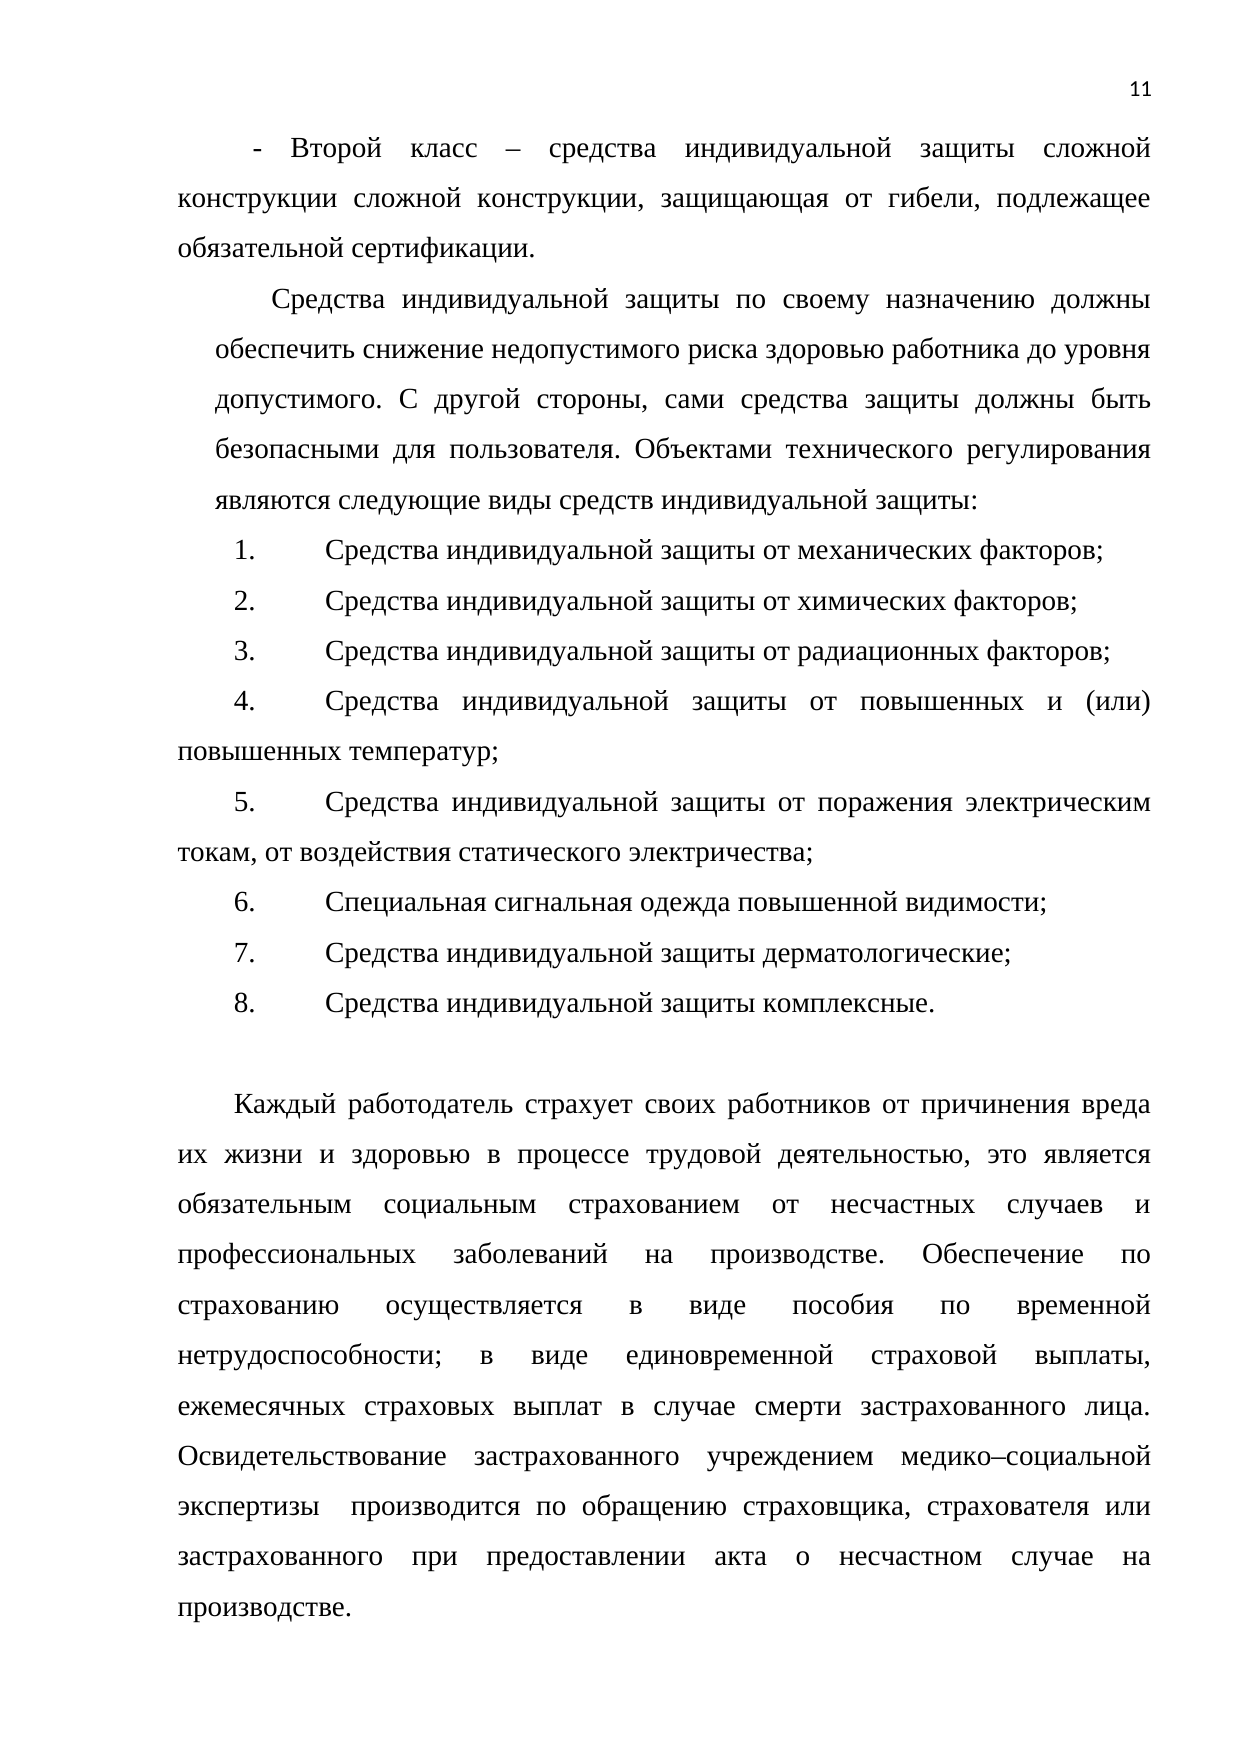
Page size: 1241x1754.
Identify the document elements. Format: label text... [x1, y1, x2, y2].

list Средства индивидуальной защиты дерматологические; [177, 935, 1152, 968]
list Средства индивидуальной защиты комплексные. [177, 985, 1152, 1019]
list Средства индивидуальной защиты от поражения электрическим токам, от воздействия статического электричества; [177, 784, 1152, 868]
list Специальная сигнальная одежда повышенной видимости; [177, 884, 1152, 918]
list Средства индивидуальной защиты от химических факторов; [177, 583, 1152, 616]
text - Второй класс – средства индивидуальной защиты сложной конструкции сложной конструкции, защищающая от гибели, подлежащее обязательной сертификации. [177, 130, 1152, 264]
text Каждый работодатель страхует своих работников от причинения вреда их жизни и здоровью в процессе трудовой деятельностью, это является обязательным социальным страхованием от несчастных случаев и профессиональных заболеваний на производстве. Обеспечение по страхованию осуществляется в виде пособия по временной нетрудоспособности; в виде единовременной страховой выплаты, ежемесячных страховых выплат в случае смерти застрахованного лица. Освидетельствование застрахованного учреждением медико–социальной экспертизы производится по обращению страховщика, страхователя или застрахованного при предоставлении акта о несчастном случае на производстве. [177, 1086, 1152, 1622]
text Средства индивидуальной защиты по своему назначению должны обеспечить снижение недопустимого риска здоровью работника до уровня допустимого. С другой стороны, сами средства защиты должны быть безопасными для пользователя. Объектами технического регулирования являются следующие виды средств индивидуальной защиты: [215, 281, 1152, 516]
list Средства индивидуальной защиты от повышенных и (или) повышенных температур; [177, 683, 1152, 767]
list Средства индивидуальной защиты от механических факторов; [177, 532, 1152, 566]
list Средства индивидуальной защиты от радиационных факторов; [177, 633, 1152, 666]
